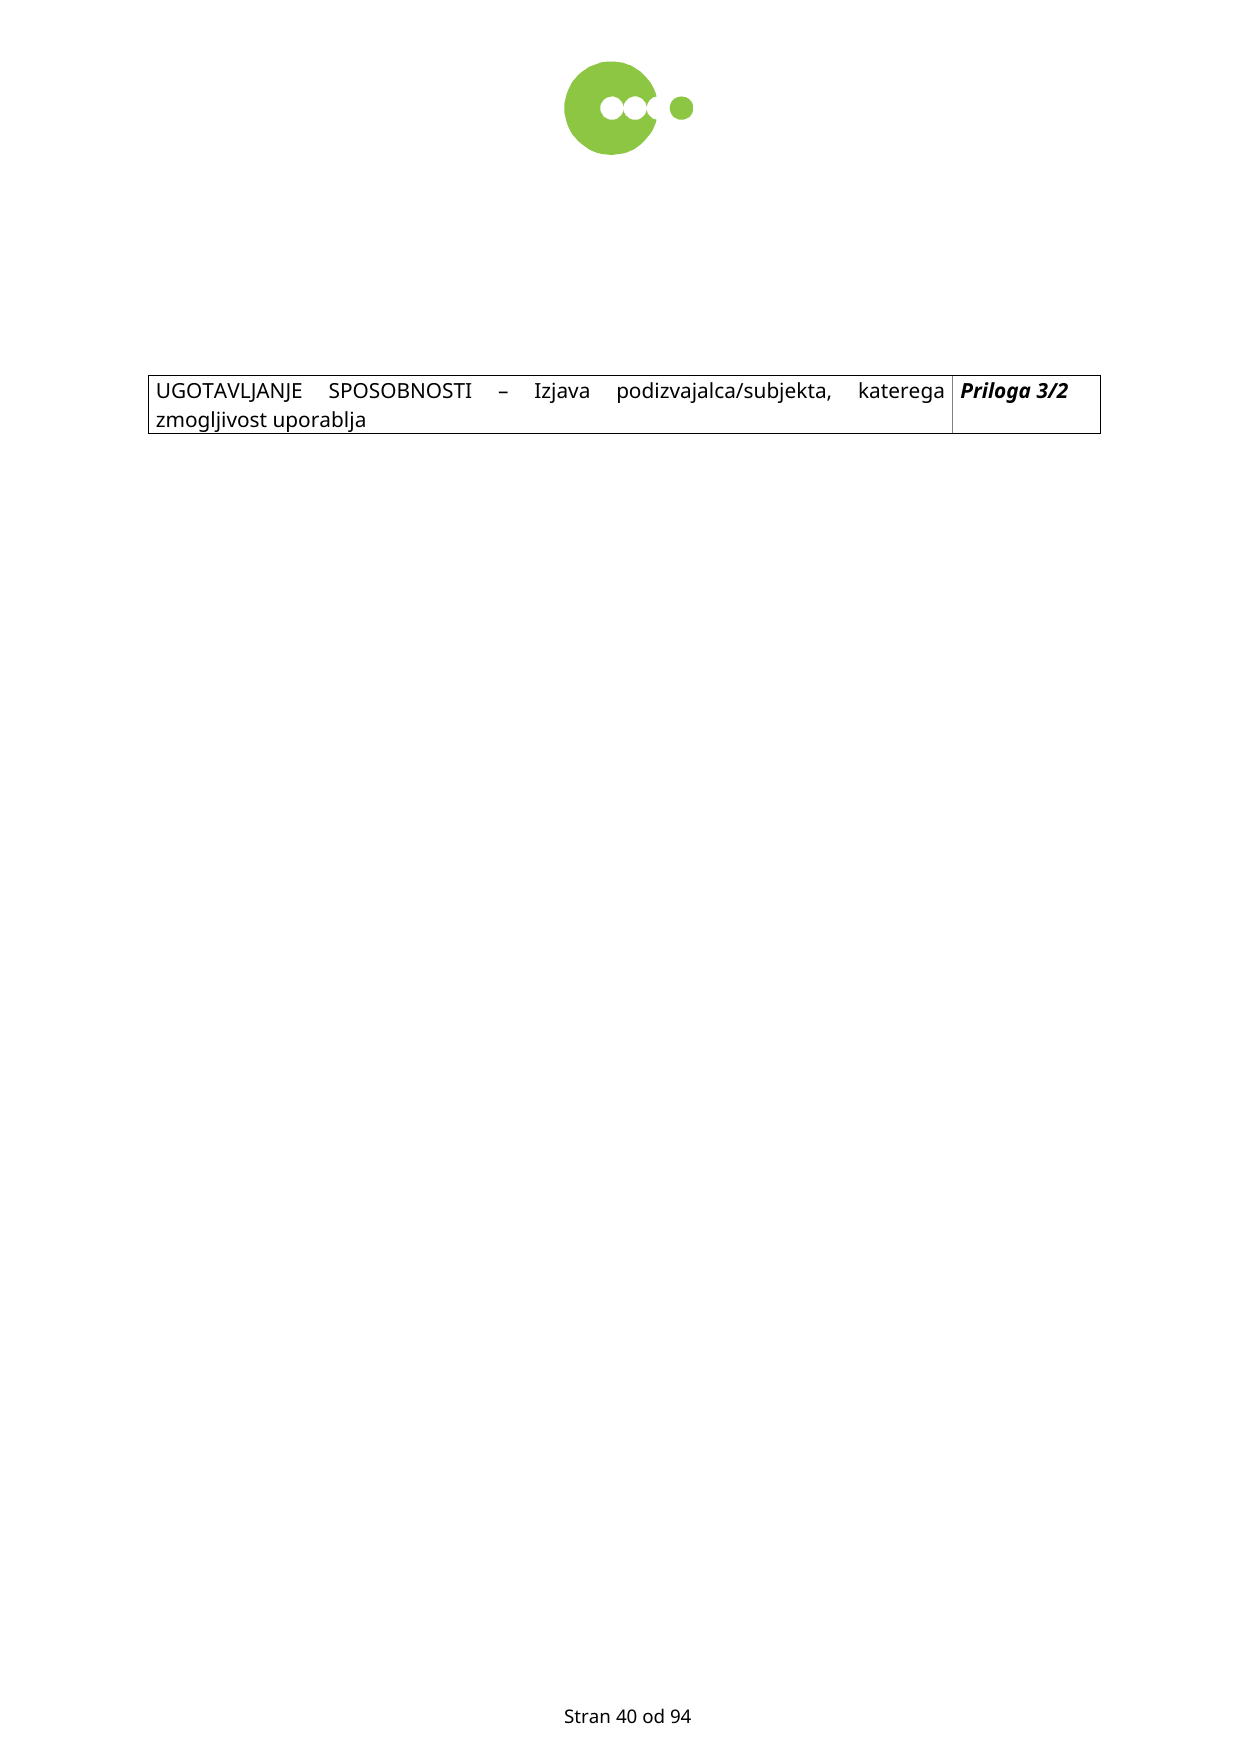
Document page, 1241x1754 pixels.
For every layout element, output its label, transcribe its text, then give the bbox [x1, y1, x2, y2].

table_header Priloga 3/2 [953, 376, 1100, 433]
table_header UGOTAVLJANJE SPOSOBNOSTI – Izjava podizvajalca/subjekta, katerega zmogljivost uporablja [149, 376, 952, 433]
